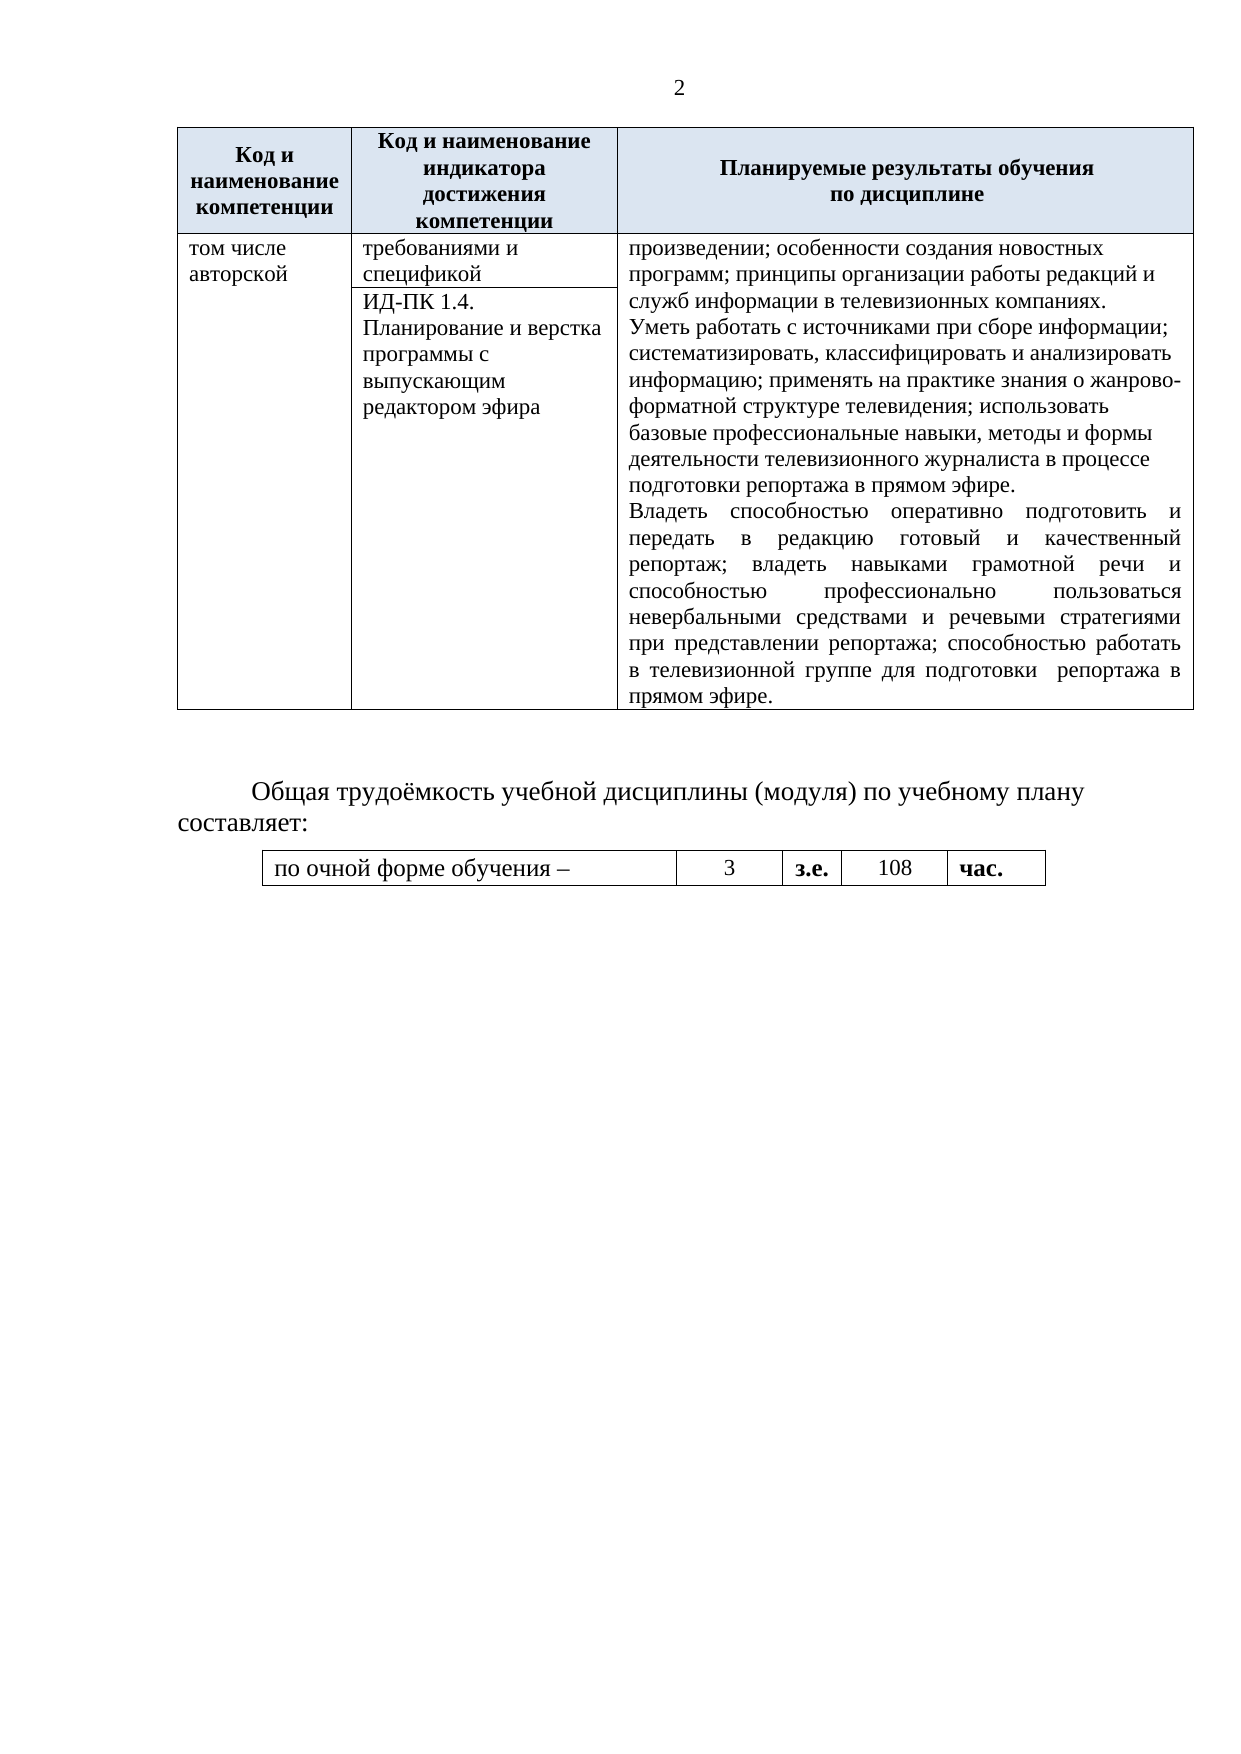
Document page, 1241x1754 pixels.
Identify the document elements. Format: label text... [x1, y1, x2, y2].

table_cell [352, 234, 617, 287]
table_header час. [948, 851, 1045, 885]
table_header з.е. [783, 851, 841, 885]
table_header Код и наименование индикатора достижения компетенции [352, 128, 617, 233]
table_header Планируемые результаты обучения по дисциплине [618, 128, 1193, 233]
table_header Код и наименование компетенции [178, 128, 351, 233]
table_header по очной форме обучения – [263, 851, 676, 885]
table_header 3 [677, 851, 782, 885]
subtitle Общая трудоёмкость учебной дисциплины (модуля) по учебному плану составляет: [177, 775, 1181, 837]
table_header 108 [842, 851, 947, 885]
table_cell ИД-ПК 1.4. Планирование и верстка программы с выпускающим редактором эфира [352, 288, 617, 708]
